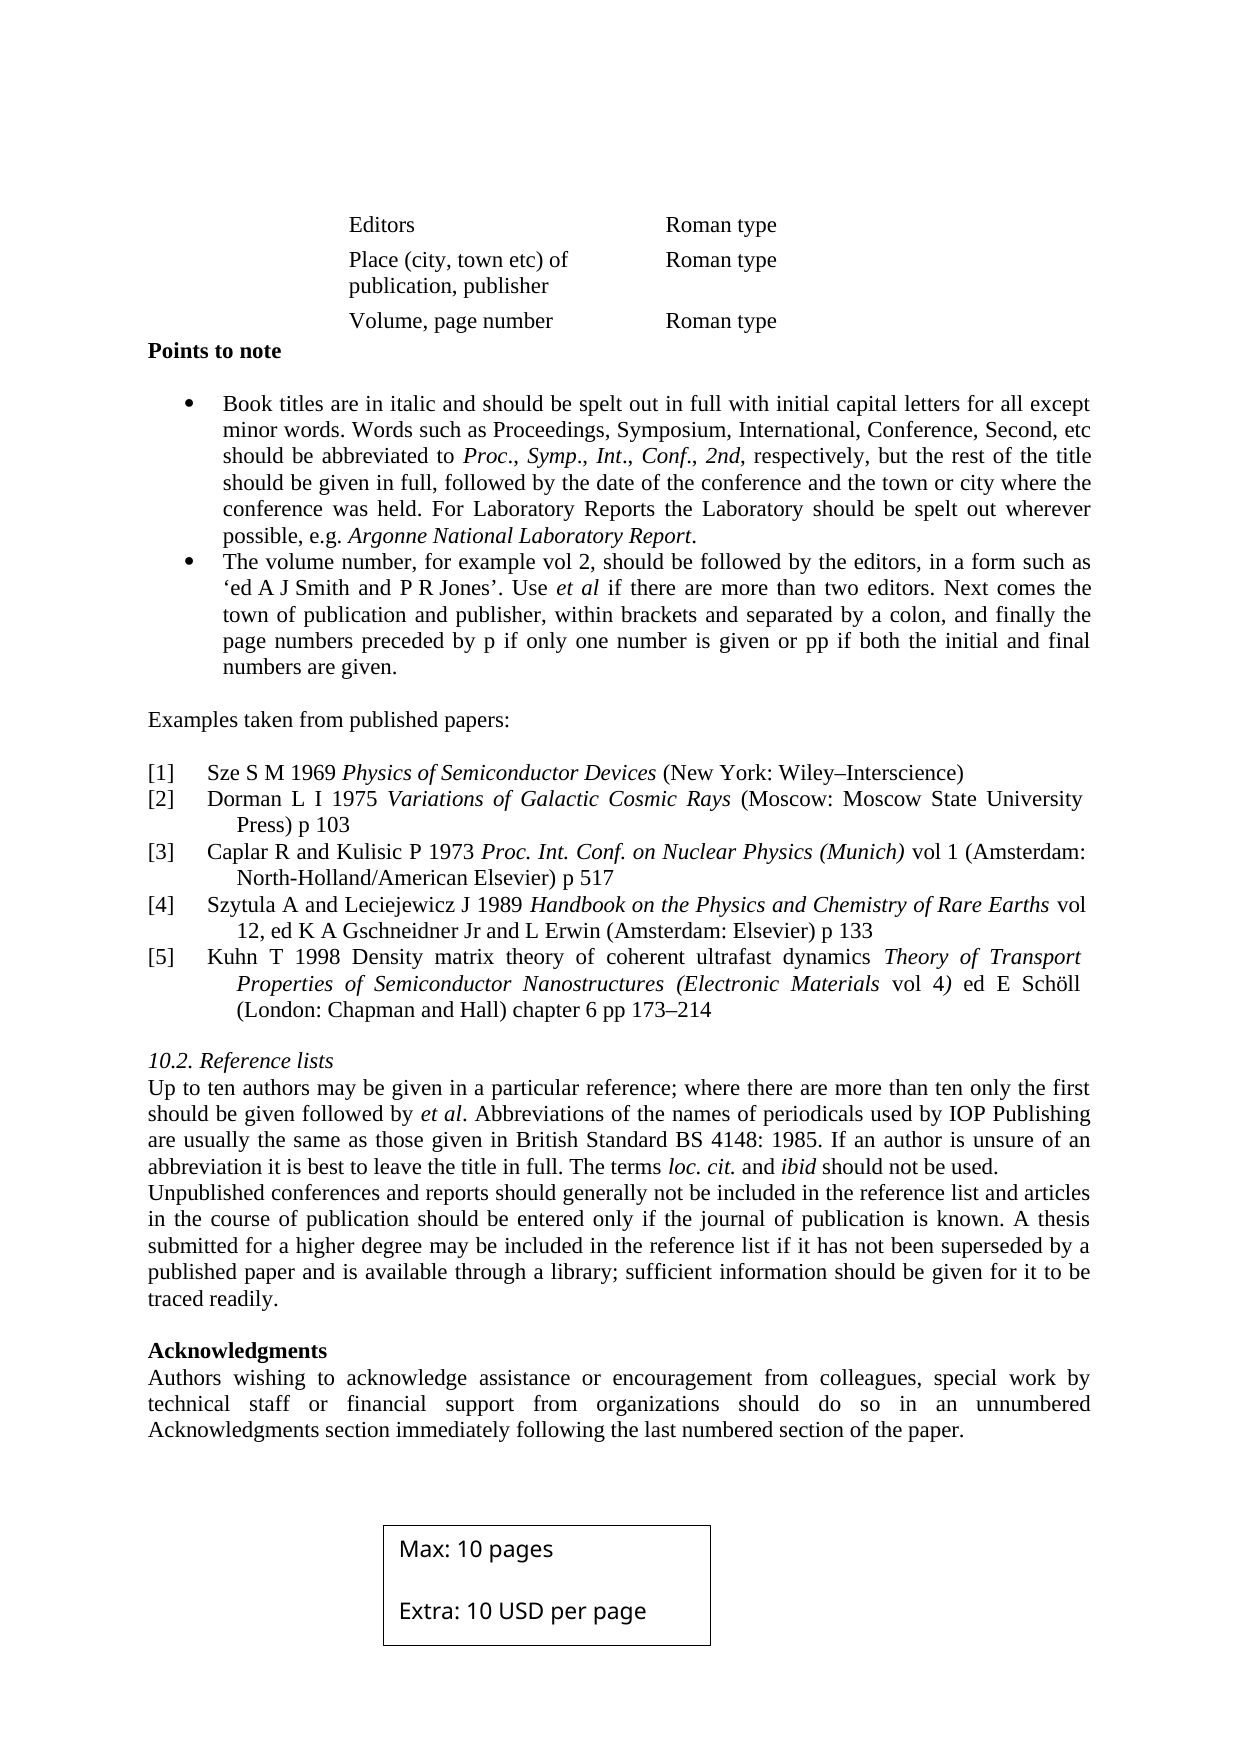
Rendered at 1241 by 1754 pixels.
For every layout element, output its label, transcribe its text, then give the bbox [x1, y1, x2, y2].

table_cell Roman type [663, 303, 894, 337]
table_cell Place (city, town etc) of publication, publisher [346, 241, 662, 302]
text [1] Sze S M 1969 Physics of Semiconductor Devices (New York: Wiley–Interscience) [148, 759, 1092, 785]
text Unpublished conferences and reports should generally not be included in the reference list and articles in the course of publication should be entered only if the journal of publication is known. A thesis submitted for a higher degree may be included in the reference list if it has not been superseded by a published paper and is available through a library; sufficient information should be given for it to be traced readily. [148, 1179, 1092, 1311]
text The volume number, for example vol 2, should be followed by the editors, in a form such as ‘ed A J Smith and P R Jones’. Use et al if there are more than two editors. Next comes the town of publication and publisher, within brackets and separated by a colon, and finally the page numbers preceded by p if only one number is given or pp if both the initial and final numbers are given. [185, 548, 1092, 680]
table_cell Volume, page number [346, 303, 662, 337]
table_cell Editors [346, 207, 662, 241]
text [2] Dorman L I 1975 Variations of Galactic Cosmic Rays (Moscow: Moscow State University Press) p 103 [148, 785, 1092, 838]
text Reference lists [148, 1047, 1092, 1074]
text [3] Caplar R and Kulisic P 1973 Proc. Int. Conf. on Nuclear Physics (Munich) vol 1 (Amsterdam: North-Holland/American Elsevier) p 517 [148, 838, 1092, 891]
text Examples taken from published papers: [148, 706, 1092, 732]
table_cell Roman type [663, 207, 894, 241]
text Acknowledgments [148, 1337, 1092, 1364]
text Book titles are in italic and should be spelt out in full with initial capital letters for all except minor words. Words such as Proceedings, Symposium, International, Conference, Second, etc should be abbreviated to Proc., Symp., Int., Conf., 2nd, respectively, but the rest of the title should be given in full, followed by the date of the conference and the town or city where the conference was held. For Laboratory Reports the Laboratory should be spelt out wherever possible, e.g. Argonne National Laboratory Report. [185, 390, 1092, 548]
text [5] Kuhn T 1998 Density matrix theory of coherent ultrafast dynamics Theory of Transport Properties of Semiconductor Nanostructures (Electronic Materials vol 4) ed E Schöll (London: Chapman and Hall) chapter 6 pp 173–214 [148, 943, 1092, 1022]
text [4] Szytula A and Leciejewicz J 1989 Handbook on the Physics and Chemistry of Rare Earths vol 12, ed K A Gschneidner Jr and L Erwin (Amsterdam: Elsevier) p 133 [148, 891, 1092, 943]
table_cell Roman type [663, 241, 894, 302]
text Authors wishing to acknowledge assistance or encouragement from colleagues, special work by technical staff or financial support from organizations should do so in an unnumbered Acknowledgments section immediately following the last numbered section of the paper. [148, 1364, 1092, 1443]
text Points to note [148, 337, 1092, 363]
text Up to ten authors may be given in a particular reference; where there are more than ten only the first should be given followed by et al. Abbreviations of the names of periodicals used by IOP Publishing are usually the same as those given in British Standard BS 4148: 1985. If an author is unsure of an abbreviation it is best to leave the title in full. The terms loc. cit. and ibid should not be used. [148, 1074, 1092, 1179]
